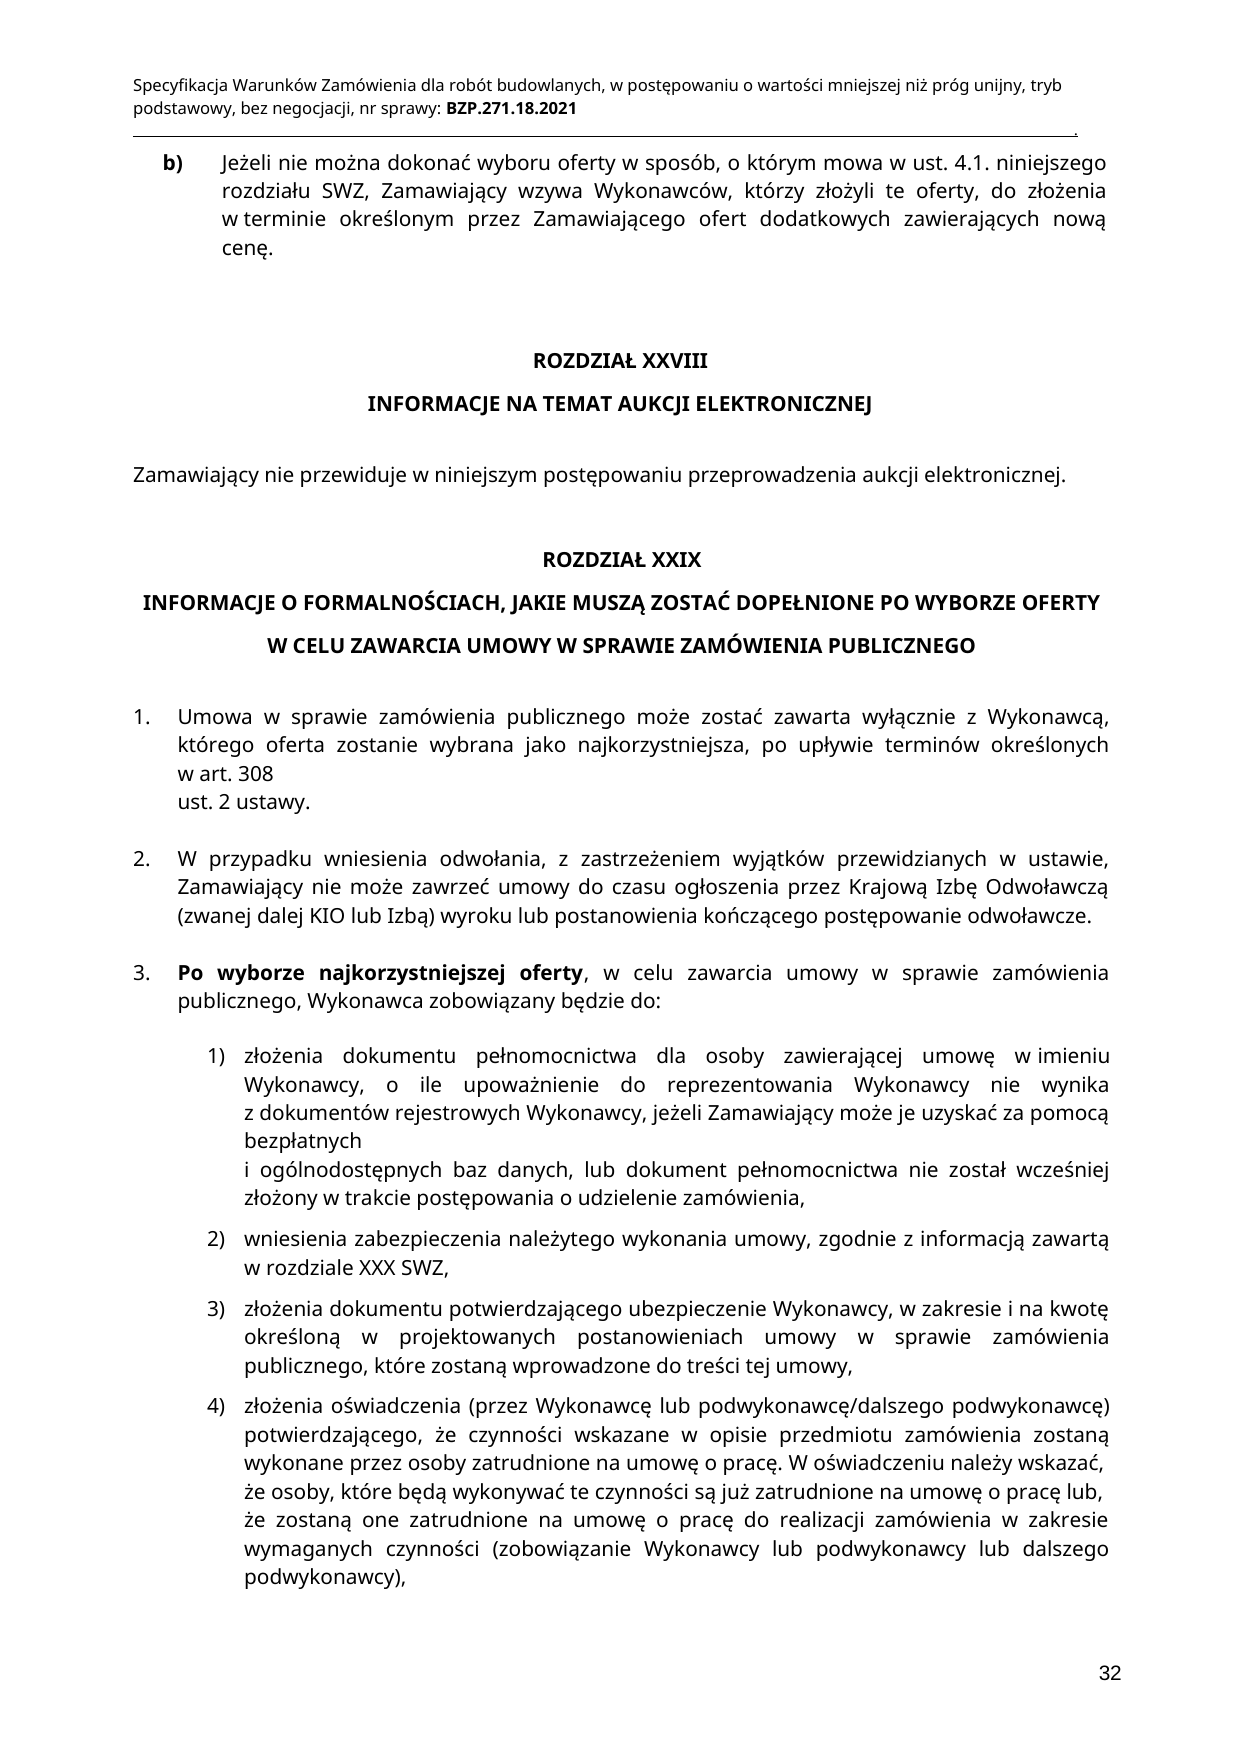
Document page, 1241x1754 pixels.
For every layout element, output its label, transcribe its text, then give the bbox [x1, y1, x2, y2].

list wniesienia zabezpieczenia należytego wykonania umowy, zgodnie z informacją zawartą w rozdziale XXX SWZ, [207, 1224, 1110, 1281]
list złożenia dokumentu pełnomocnictwa dla osoby zawierającej umowę w imieniu Wykonawcy, o ile upoważnienie do reprezentowania Wykonawcy nie wynika z dokumentów rejestrowych Wykonawcy, jeżeli Zamawiający może je uzyskać za pomocą bezpłatnych i ogólnodostępnych baz danych, lub dokument pełnomocnictwa nie został wcześniej złożony w trakcie postępowania o udzielenie zamówienia, [207, 1041, 1110, 1212]
list Po wyborze najkorzystniejszej oferty, w celu zawarcia umowy w sprawie zamówienia publicznego, Wykonawca zobowiązany będzie do: [133, 958, 1110, 1015]
text W CELU ZAWARCIA UMOWY W SPRAWIE ZAMÓWIENIA PUBLICZNEGO [133, 631, 1110, 659]
text ROZDZIAŁ XXIX [133, 546, 1110, 574]
list Jeżeli nie można dokonać wyboru oferty w sposób, o którym mowa w ust. 4.1. niniejszego rozdziału SWZ, Zamawiający wzywa Wykonawców, którzy złożyli te oferty, do złożenia w terminie określonym przez Zamawiającego ofert dodatkowych zawierających nową cenę. [162, 148, 1107, 261]
list W przypadku wniesienia odwołania, z zastrzeżeniem wyjątków przewidzianych w ustawie, Zamawiający nie może zawrzeć umowy do czasu ogłoszenia przez Krajową Izbę Odwoławczą (zwanej dalej KIO lub Izbą) wyroku lub postanowienia kończącego postępowanie odwoławcze. [133, 844, 1110, 929]
text ROZDZIAŁ XXVIII [133, 347, 1107, 375]
text Zamawiający nie przewiduje w niniejszym postępowaniu przeprowadzenia aukcji elektronicznej. [133, 460, 1107, 489]
list złożenia dokumentu potwierdzającego ubezpieczenie Wykonawcy, w zakresie i na kwotę określoną w projektowanych postanowieniach umowy w sprawie zamówienia publicznego, które zostaną wprowadzone do treści tej umowy, [207, 1294, 1110, 1379]
list złożenia oświadczenia (przez Wykonawcę lub podwykonawcę/dalszego podwykonawcę) potwierdzającego, że czynności wskazane w opisie przedmiotu zamówienia zostaną wykonane przez osoby zatrudnione na umowę o pracę. W oświadczeniu należy wskazać, że osoby, które będą wykonywać te czynności są już zatrudnione na umowę o pracę lub, że zostaną one zatrudnione na umowę o pracę do realizacji zamówienia w zakresie wymaganych czynności (zobowiązanie Wykonawcy lub podwykonawcy lub dalszego podwykonawcy), [207, 1392, 1110, 1591]
list Umowa w sprawie zamówienia publicznego może zostać zawarta wyłącznie z Wykonawcą, którego oferta zostanie wybrana jako najkorzystniejsza, po upływie terminów określonych w art. 308 ust. 2 ustawy. [133, 702, 1110, 816]
text INFORMACJE O FORMALNOŚCIACH, JAKIE MUSZĄ ZOSTAĆ DOPEŁNIONE PO WYBORZE OFERTY [133, 588, 1110, 617]
text INFORMACJE NA TEMAT AUKCJI ELEKTRONICZNEJ [133, 389, 1107, 418]
